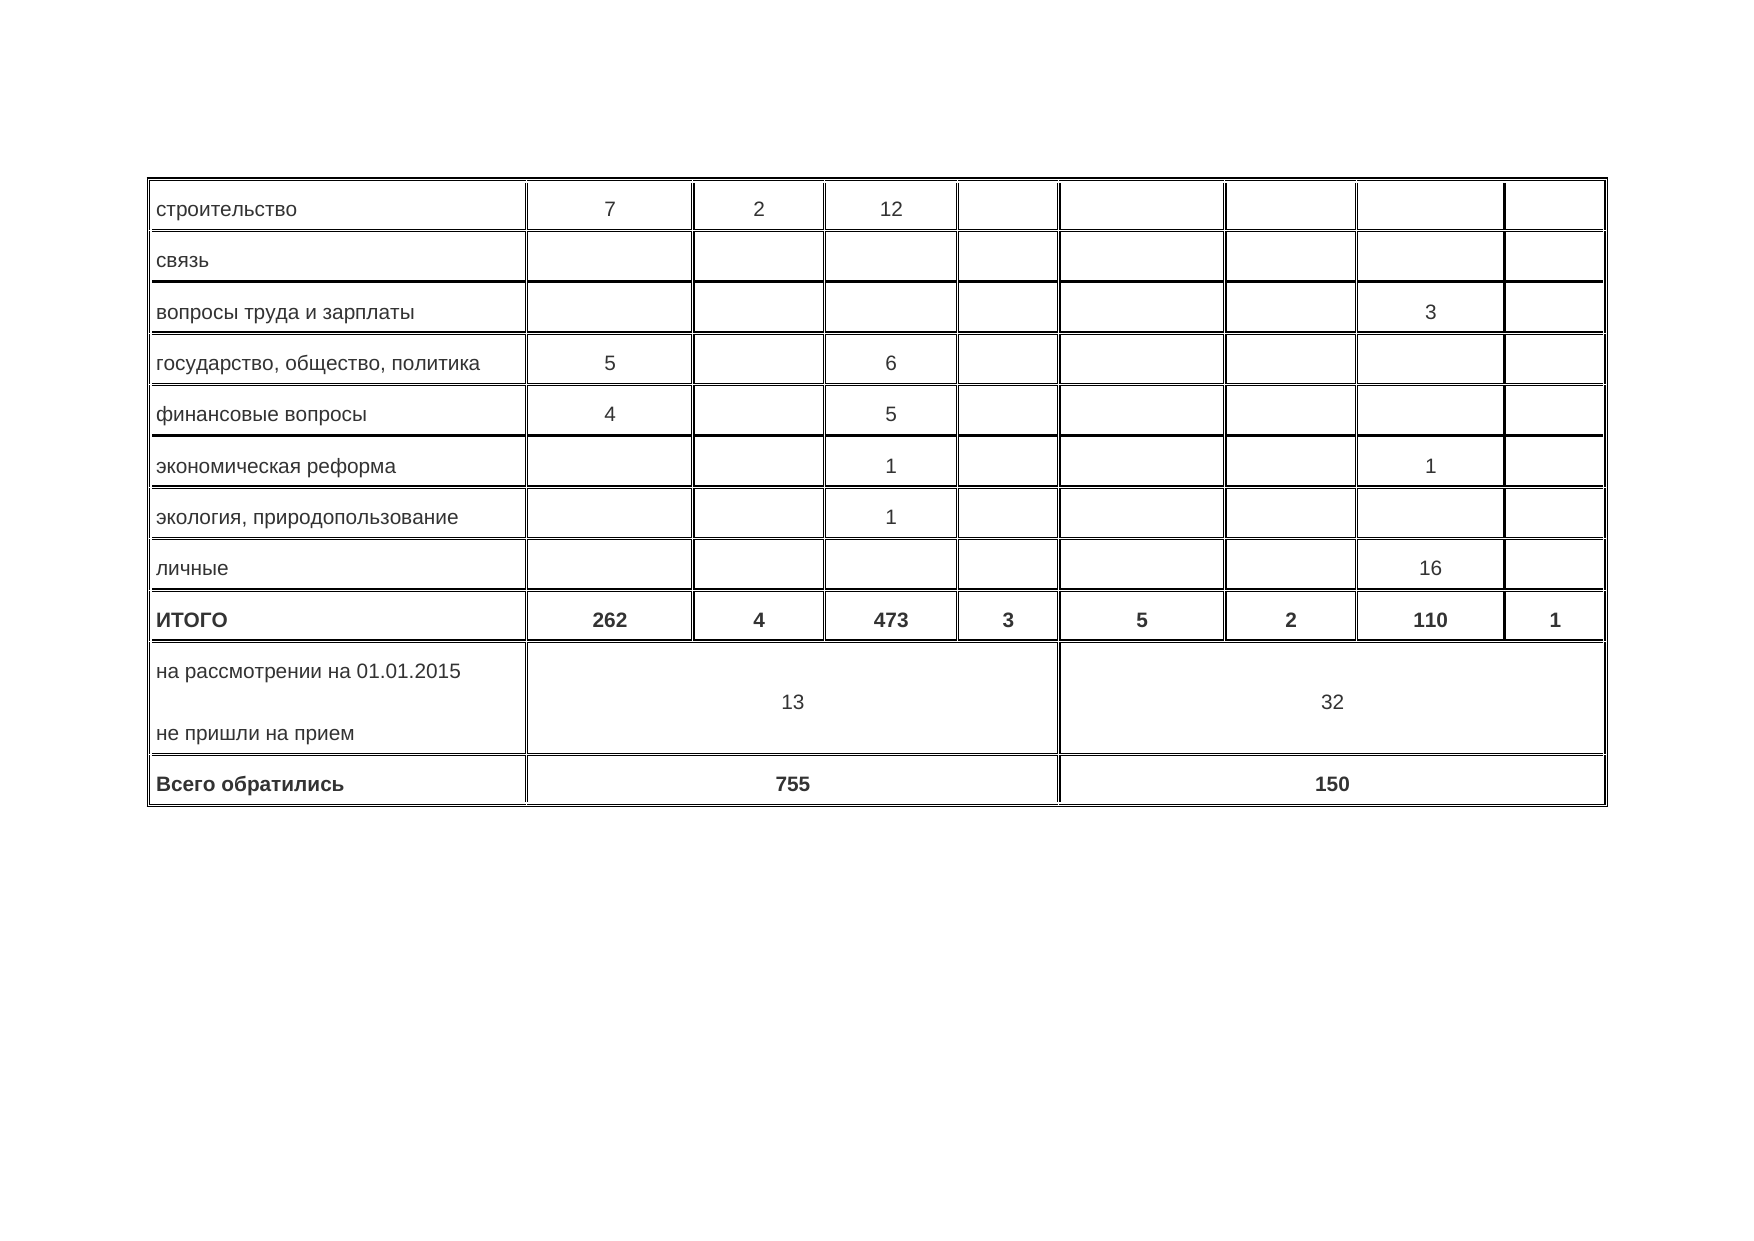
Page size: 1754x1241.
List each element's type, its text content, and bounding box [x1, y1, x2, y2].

table_cell [1504, 383, 1606, 434]
table_cell [1061, 335, 1223, 383]
table_cell [1061, 489, 1223, 537]
table_cell [826, 283, 956, 331]
table_cell [528, 232, 691, 280]
table_cell 32 [1061, 639, 1605, 752]
table_cell Всего обратились [150, 753, 527, 804]
table_cell 16 [1358, 540, 1503, 588]
table_cell 755 [527, 753, 1059, 804]
table_cell [1504, 537, 1606, 588]
table_cell [1061, 283, 1223, 331]
table_cell [959, 437, 1057, 485]
table_cell [1506, 434, 1604, 485]
table_cell [1227, 386, 1355, 434]
table_cell [1506, 280, 1604, 331]
table_cell [695, 437, 823, 485]
table_cell [1061, 540, 1223, 588]
table_cell государство, общество, политика [150, 331, 525, 383]
table_cell [695, 489, 823, 537]
table_cell [1227, 540, 1355, 588]
table_cell [1506, 485, 1605, 537]
table_cell [959, 386, 1057, 434]
table_cell [695, 283, 823, 331]
table_cell 1 [1358, 437, 1503, 485]
table_cell [695, 335, 823, 383]
table_cell [826, 232, 956, 280]
table_cell связь [150, 229, 525, 280]
table_cell [959, 335, 1057, 383]
table_cell [1227, 232, 1355, 280]
table_cell [528, 283, 691, 331]
table_cell 2 [1227, 592, 1355, 639]
table_cell 13 [528, 643, 1057, 752]
table_cell экономическая реформа [150, 434, 525, 485]
table_cell вопросы труда и зарплаты [150, 280, 525, 331]
table_cell строительство [150, 181, 527, 228]
table_cell [528, 540, 691, 588]
table_cell [695, 540, 823, 588]
table_cell [959, 232, 1057, 280]
table_cell [958, 179, 1059, 228]
table_cell экология, природопользование [150, 485, 525, 537]
table_cell [1061, 437, 1223, 485]
table_cell 5 [528, 335, 691, 383]
table_cell 12 [825, 181, 957, 228]
table_cell [959, 489, 1057, 537]
table_cell финансовые вопросы [148, 383, 527, 434]
table_cell [1357, 181, 1504, 228]
table_cell 3 [959, 592, 1057, 639]
table_cell [695, 232, 823, 280]
table_cell [528, 489, 691, 537]
table_cell [1061, 232, 1223, 280]
table_cell 2 [693, 181, 824, 228]
table_cell 1 [1506, 588, 1605, 639]
table_cell личные [148, 537, 527, 588]
table_cell [1227, 335, 1355, 383]
table_cell [826, 540, 956, 588]
table_cell 5 [826, 386, 956, 434]
table_cell [528, 437, 691, 485]
table_cell 3 [1358, 283, 1503, 331]
table_cell [1059, 179, 1225, 228]
table_cell 5 [1061, 592, 1223, 639]
table_cell [1358, 386, 1503, 434]
table_cell 473 [826, 592, 956, 639]
table_cell [695, 386, 823, 434]
table_cell 4 [528, 386, 691, 434]
table_cell [1358, 232, 1503, 280]
table_cell [1225, 181, 1357, 228]
table_cell [1061, 386, 1223, 434]
table_cell [1227, 489, 1355, 537]
table_cell [1227, 283, 1355, 331]
table_cell [1504, 181, 1604, 228]
table_cell [1506, 331, 1605, 383]
table_cell 7 [527, 179, 693, 228]
table_cell [959, 540, 1057, 588]
table_cell [959, 283, 1057, 331]
table_cell 4 [695, 592, 823, 639]
table_cell 1 [826, 489, 956, 537]
table_cell 150 [1059, 753, 1605, 804]
table_cell на рассмотрении на 01.01.2015 не пришли на прием [150, 639, 525, 752]
table_cell ИТОГО [150, 588, 525, 639]
table_cell [1227, 437, 1355, 485]
table_cell 262 [528, 592, 691, 639]
table_cell [1358, 335, 1503, 383]
table_cell [1358, 489, 1503, 537]
table_cell [1506, 229, 1605, 280]
table_cell 110 [1358, 592, 1503, 639]
table_cell 1 [826, 437, 956, 485]
table_cell 6 [826, 335, 956, 383]
